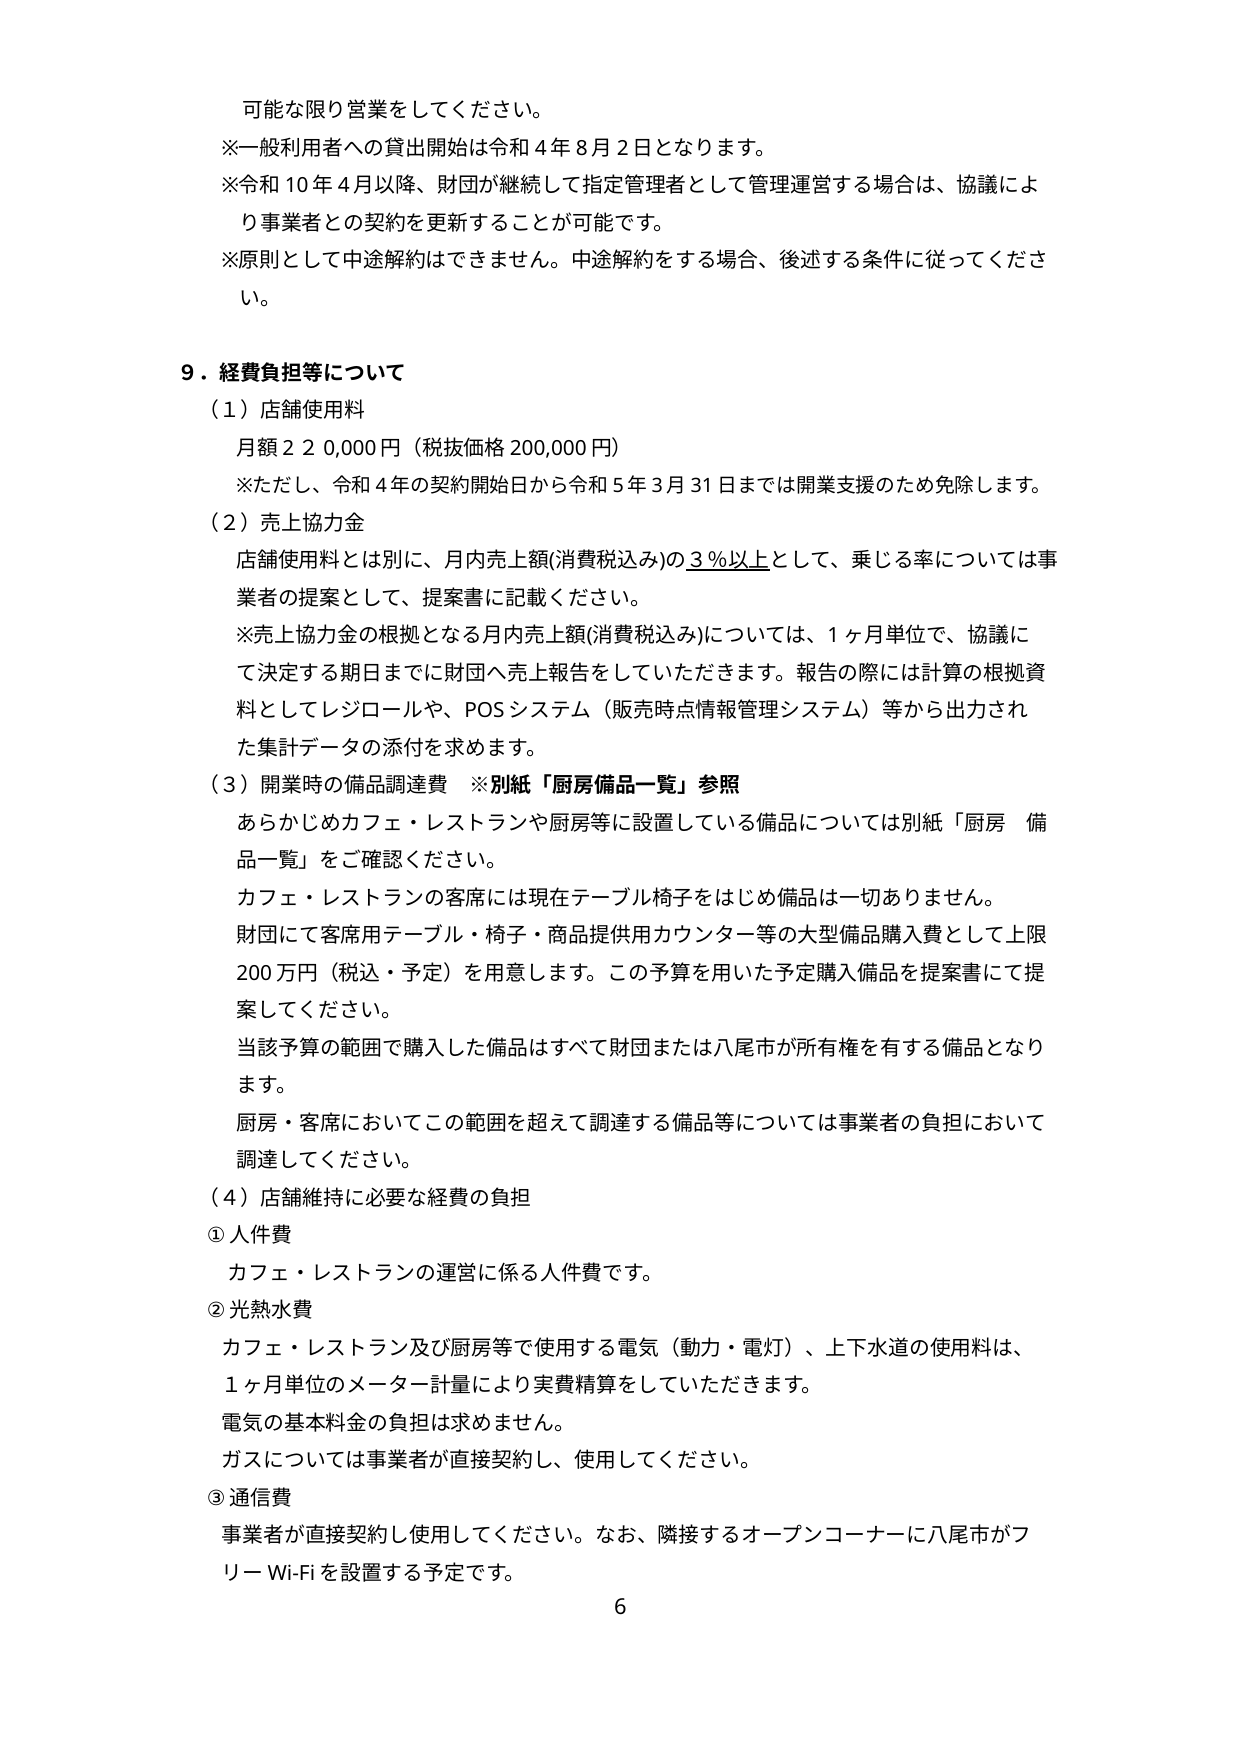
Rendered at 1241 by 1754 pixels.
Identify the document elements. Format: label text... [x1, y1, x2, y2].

text ※令和10年4月以降、財団が継続して指定管理者として管理運営する場合は、協議により事業者との契約を更新することが可能です。 [221, 165, 1048, 240]
text 電気の基本料金の負担は求めません。 [221, 1402, 1063, 1440]
text ※一般利用者への貸出開始は令和4年8月2日となります。 [221, 127, 1063, 165]
text ②光熱水費 [207, 1290, 1063, 1327]
text 当該予算の範囲で購入した備品はすべて財団または八尾市が所有権を有する備品となります。 [236, 1027, 1063, 1102]
text ９．経費負担等について [177, 352, 1063, 390]
text カフェ・レストラン及び厨房等で使用する電気（動力・電灯）、上下水道の使用料は、１ヶ月単位のメーター計量により実費精算をしていただきます。 [221, 1327, 1063, 1402]
text 店舗使用料とは別に、月内売上額(消費税込み)の３％以上として、乗じる率については事業者の提案として、提案書に記載ください。 [236, 540, 1063, 615]
text ※売上協力金の根拠となる月内売上額(消費税込み)については、1ヶ月単位で、協議にて決定する期日までに財団へ売上報告をしていただきます。報告の際には計算の根拠資料としてレジロールや、POSシステム（販売時点情報管理システム）等から出力された集計データの添付を求めます。 [236, 615, 1048, 765]
text あらかじめカフェ・レストランや厨房等に設置している備品については別紙「厨房 備品一覧」をご確認ください。 [236, 802, 1063, 877]
text 月額2２0,000円（税抜価格200,000円） [177, 427, 1063, 465]
text ガスについては事業者が直接契約し、使用してください。 [221, 1440, 1063, 1477]
text カフェ・レストランの客席には現在テーブル椅子をはじめ備品は一切ありません。 [236, 877, 1092, 915]
text ※原則として中途解約はできません。中途解約をする場合、後述する条件に従ってください。 [221, 240, 1063, 315]
text 事業者が直接契約し使用してください。なお、隣接するオープンコーナーに八尾市がフリーWi-Fiを設置する予定です。 [221, 1515, 1063, 1590]
text （１）店舗使用料 [177, 390, 1063, 427]
text （３）開業時の備品調達費 ※別紙「厨房備品一覧」参照 [177, 765, 1063, 802]
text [221, 90, 1063, 127]
text ①人件費 [207, 1215, 1063, 1252]
text 厨房・客席においてこの範囲を超えて調達する備品等については事業者の負担において調達してください。 [236, 1102, 1063, 1177]
text カフェ・レストランの運営に係る人件費です。 [207, 1252, 1063, 1290]
text （２）売上協力金 [177, 502, 1063, 540]
text ※ただし、令和4年の契約開始日から令和5年3月31日までは開業支援のため免除します。 [236, 465, 1063, 502]
text （４）店舗維持に必要な経費の負担 [177, 1177, 1063, 1215]
text ③通信費 [207, 1477, 1063, 1515]
text 財団にて客席用テーブル・椅子・商品提供用カウンター等の大型備品購入費として上限200万円（税込・予定）を用意します。この予算を用いた予定購入備品を提案書にて提案してください。 [236, 915, 1063, 1027]
